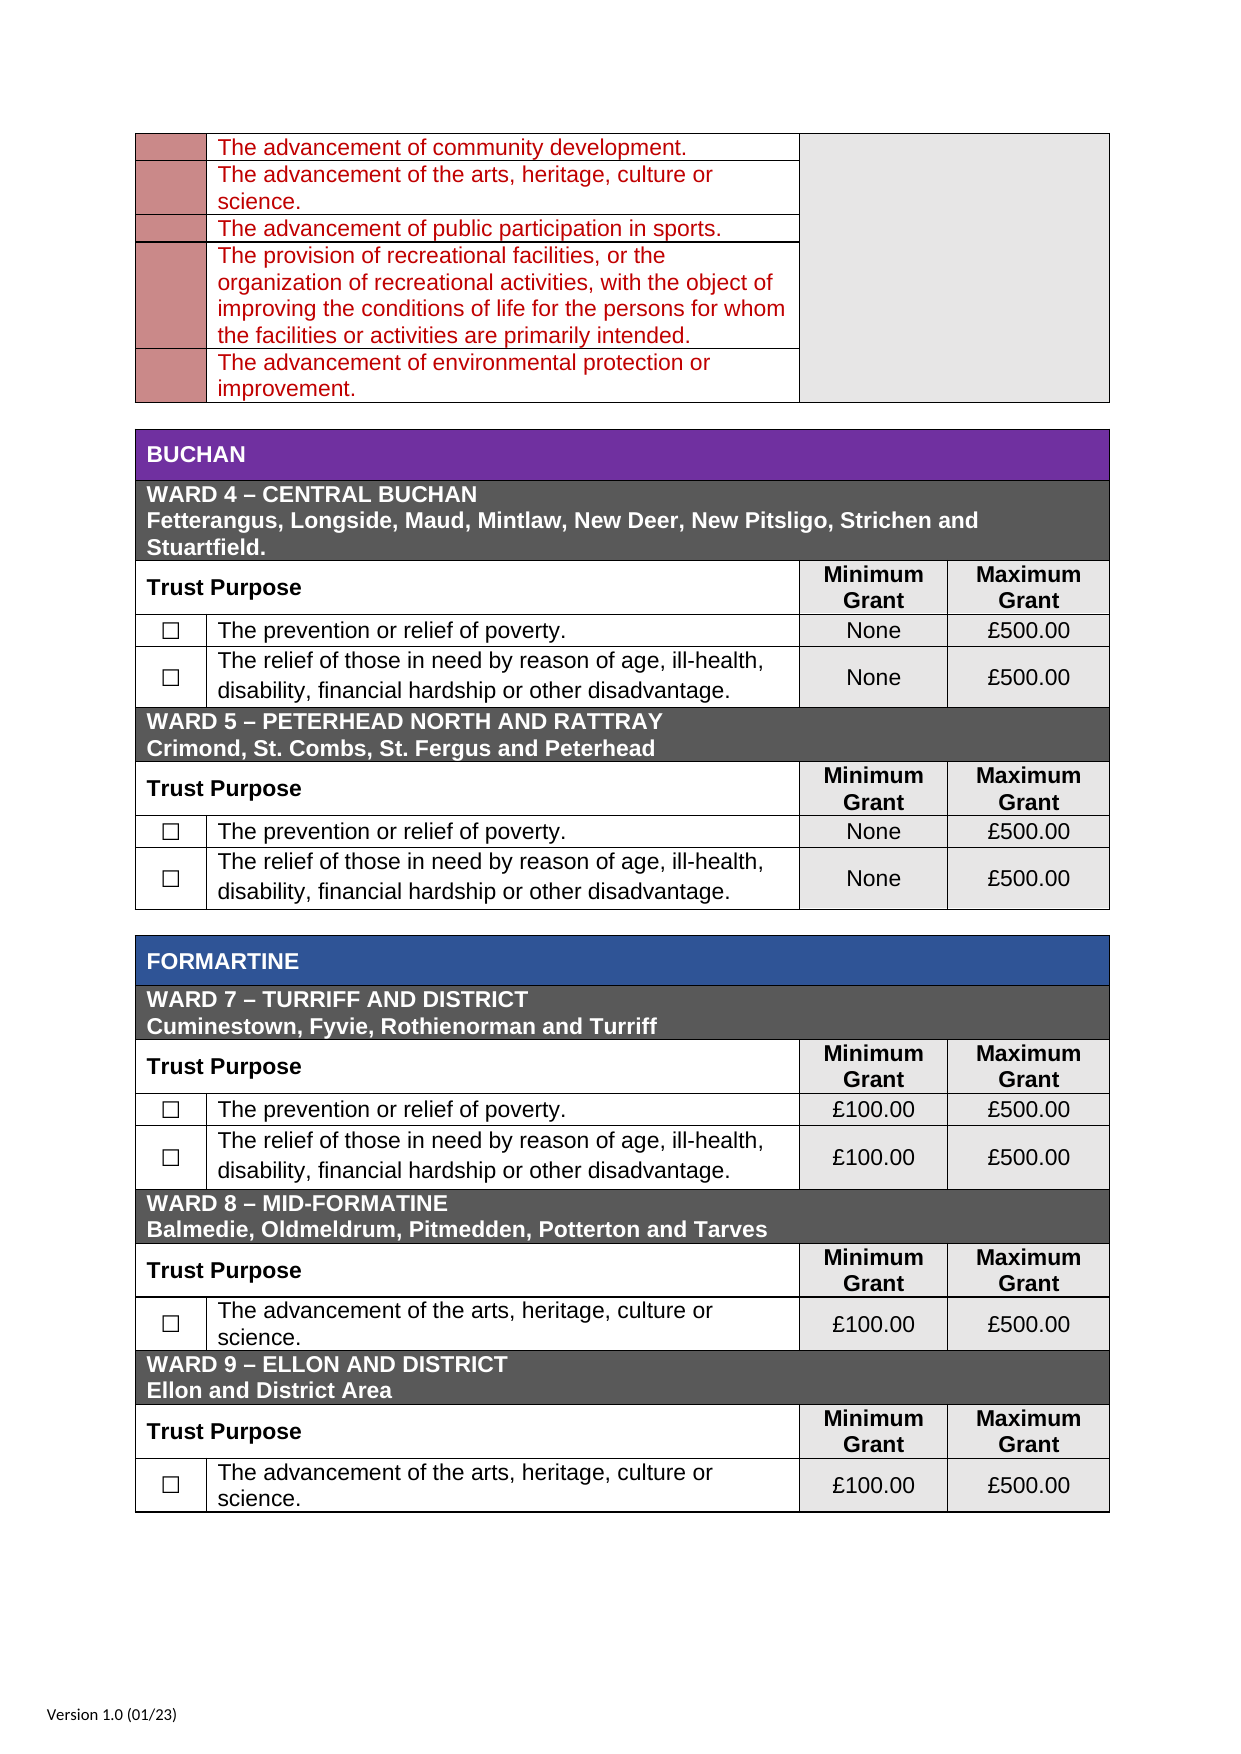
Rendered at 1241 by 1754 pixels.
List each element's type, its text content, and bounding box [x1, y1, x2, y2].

table_cell [136, 615, 206, 646]
table_cell £100.00 [800, 1459, 947, 1511]
table_cell WARD 4 – CENTRAL BUCHAN Fetterangus, Longside, Maud, Mintlaw, New Deer, New Pitsligo, Strichen and Stuartfield. [136, 481, 1109, 560]
table_cell The relief of those in need by reason of age, ill-health, disability, financial hardship or other disadvantage. [207, 848, 799, 908]
table_cell None [800, 615, 947, 646]
table_header FORMARTINE [136, 936, 1109, 985]
table_cell [136, 161, 206, 214]
table_cell Maximum Grant [948, 1405, 1109, 1458]
table_cell The prevention or relief of poverty. [207, 615, 799, 646]
table_cell The advancement of the arts, heritage, culture or science. [207, 161, 799, 214]
table_cell Minimum Grant [800, 1040, 947, 1093]
table_cell £500.00 [948, 1126, 1109, 1189]
table_cell The advancement of the arts, heritage, culture or science. [207, 1298, 799, 1350]
table_cell Trust Purpose [136, 561, 799, 613]
table_cell Maximum Grant [948, 1040, 1109, 1093]
table_cell [136, 349, 206, 402]
table_cell None [800, 647, 947, 707]
table_cell The prevention or relief of poverty. [207, 816, 799, 847]
table_cell The relief of those in need by reason of age, ill-health, disability, financial hardship or other disadvantage. [207, 647, 799, 707]
table_cell £100.00 [800, 1126, 947, 1189]
table_cell [136, 816, 206, 847]
table_header BUCHAN [136, 430, 1109, 480]
table_cell The advancement of the arts, heritage, culture or science. [207, 1459, 799, 1511]
table_cell [136, 1126, 206, 1189]
table_cell Minimum Grant [800, 762, 947, 815]
table_cell £500.00 [948, 615, 1109, 646]
table_cell [136, 848, 206, 908]
table_cell Maximum Grant [948, 561, 1109, 613]
table_cell The advancement of public participation in sports. [207, 215, 799, 241]
table_cell The relief of those in need by reason of age, ill-health, disability, financial hardship or other disadvantage. [207, 1126, 799, 1189]
table_cell £500.00 [948, 816, 1109, 847]
table_cell [136, 215, 206, 241]
table_cell Maximum Grant [948, 762, 1109, 815]
table_cell The advancement of community development. [207, 134, 799, 160]
table_cell None [800, 816, 947, 847]
table_cell WARD 9 – ELLON AND DISTRICT Ellon and District Area [136, 1351, 1109, 1404]
table_cell None [800, 848, 947, 908]
table_cell Minimum Grant [800, 1244, 947, 1296]
table_cell [136, 134, 206, 160]
table_cell Minimum Grant [800, 561, 947, 613]
table_cell [136, 647, 206, 707]
table_cell The provision of recreational facilities, or the organization of recreational activities, with the object of improving the conditions of life for the persons for whom the facilities or activities are primarily intended. [207, 243, 799, 348]
table_cell Trust Purpose [136, 762, 799, 815]
table_cell £100.00 [800, 1094, 947, 1125]
table_cell [136, 1459, 206, 1511]
table_cell [136, 1298, 206, 1350]
table_cell Maximum Grant [948, 1244, 1109, 1296]
table_cell [136, 243, 206, 348]
table_cell £500.00 [948, 848, 1109, 908]
table_cell £500.00 [948, 1094, 1109, 1125]
table_cell WARD 5 – PETERHEAD NORTH AND RATTRAY Crimond, St. Combs, St. Fergus and Peterhead [136, 708, 1109, 761]
table_cell £500.00 [948, 1298, 1109, 1350]
table_cell The prevention or relief of poverty. [207, 1094, 799, 1125]
table_cell £500.00 [948, 647, 1109, 707]
table_cell Minimum Grant [800, 1405, 947, 1458]
table_cell Trust Purpose [136, 1405, 799, 1458]
table_cell The advancement of environmental protection or improvement. [207, 349, 799, 402]
table_cell WARD 8 – MID-FORMATINE Balmedie, Oldmeldrum, Pitmedden, Potterton and Tarves [136, 1190, 1109, 1243]
table_cell £100.00 [800, 1298, 947, 1350]
table_cell [136, 1094, 206, 1125]
table_cell WARD 7 – TURRIFF AND DISTRICT Cuminestown, Fyvie, Rothienorman and Turriff [136, 986, 1109, 1039]
table_cell £500.00 [948, 1459, 1109, 1511]
table_cell Trust Purpose [136, 1244, 799, 1296]
table_cell Trust Purpose [136, 1040, 799, 1093]
